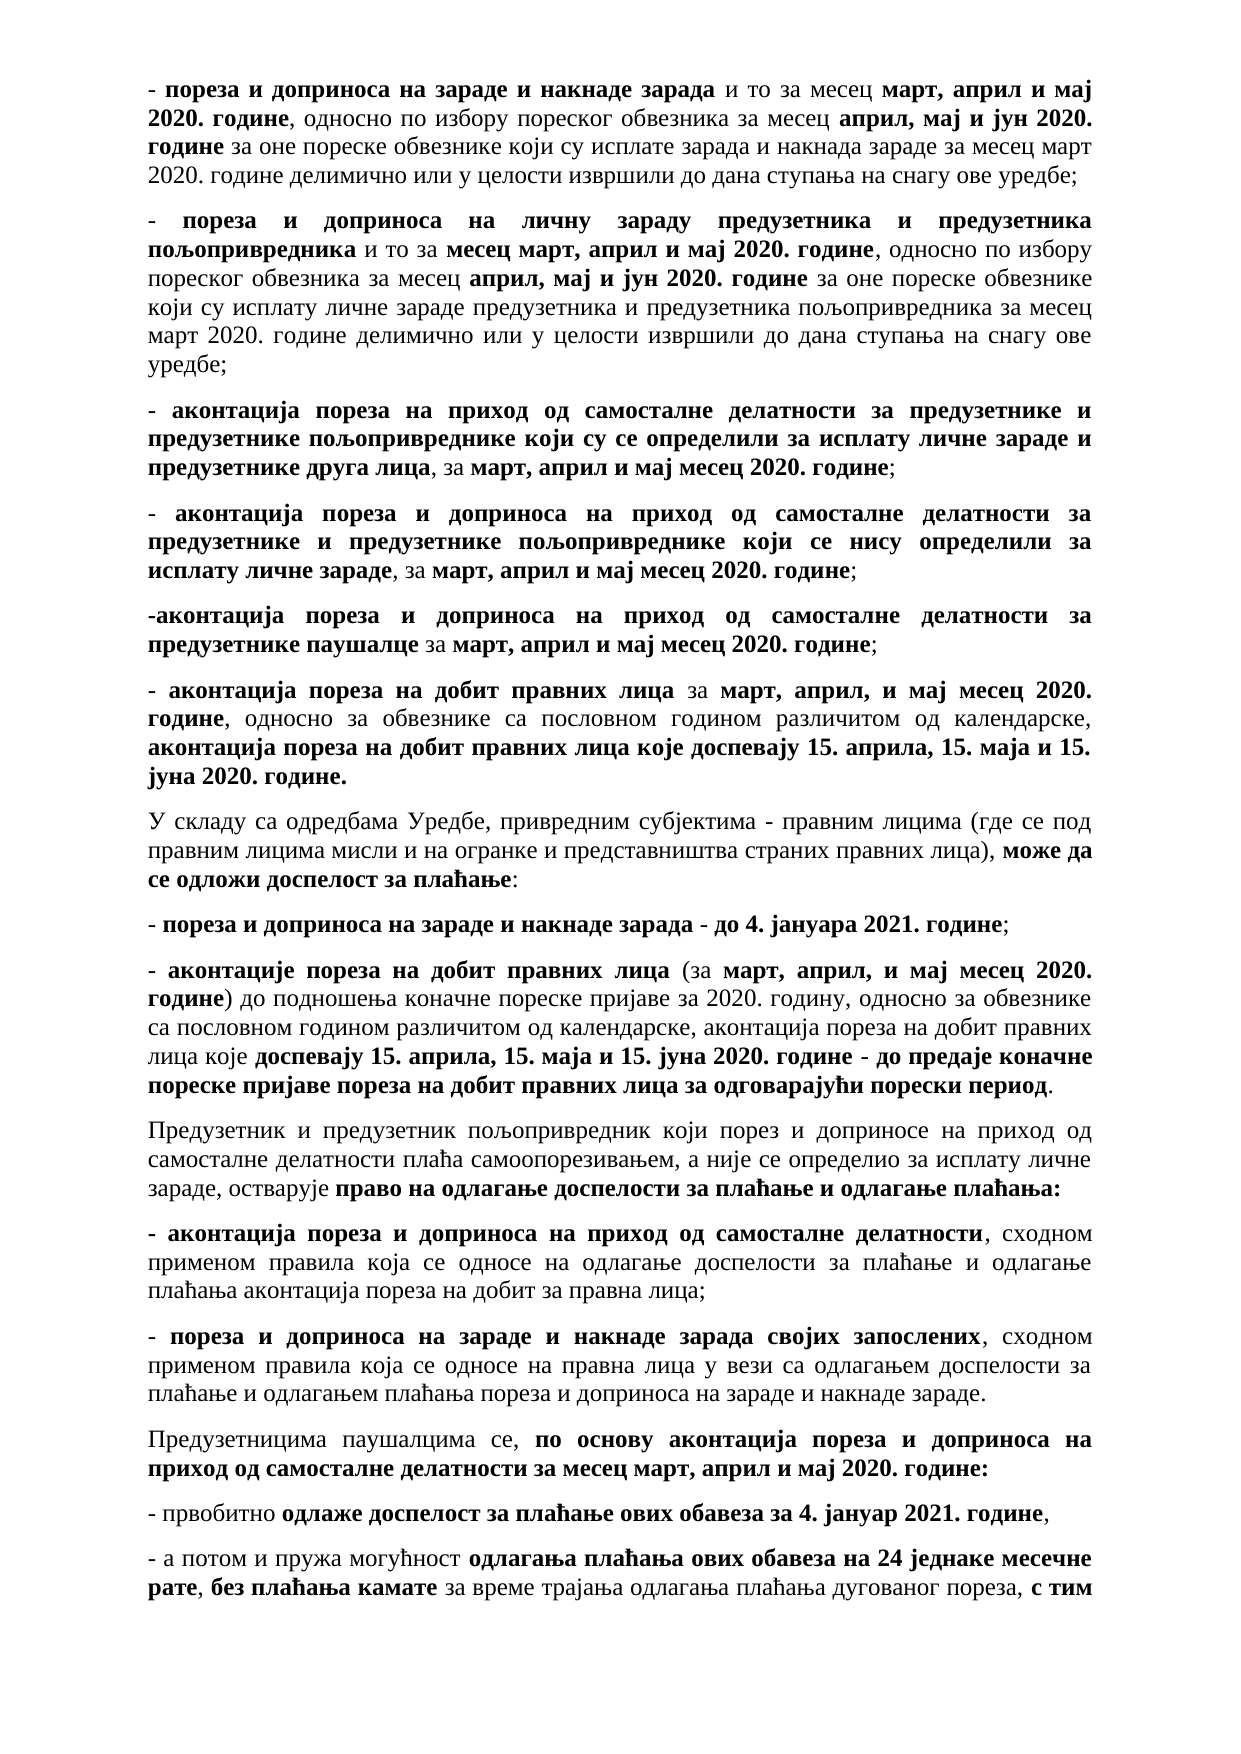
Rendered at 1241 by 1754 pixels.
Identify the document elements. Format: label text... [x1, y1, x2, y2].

text - аконтација пореза и доприноса на приход од самосталне делатности, сходном применом правила која се односе на одлагање доспелости за плаћање и одлагање плаћања аконтација пореза на добит за правна лица; [148, 1218, 1093, 1304]
text У складу са одредбама Уредбе, привредним субјектима - правним лицима (где се под правним лицима мисли и на огранке и представништва страних правних лица), може да се одложи доспелост за плаћање: [148, 806, 1093, 893]
text - пореза и доприноса на зараде и накнаде зарада - до 4. јануара 2021. године; [148, 909, 1093, 938]
text - првобитно одлаже доспелост за плаћање ових обавеза за 4. јануар 2021. године, [148, 1498, 1093, 1527]
text Предузетницима паушалцима се, по основу аконтација пореза и доприноса на приход од самосталне делатности за месец март, април и мај 2020. године: [148, 1424, 1093, 1481]
text - аконтација пореза и доприноса на приход од самосталне делатности за предузетнике и предузетнике пољопривреднике који се нису определили за исплату личне зараде, за март, април и мај месец 2020. године; [148, 498, 1093, 584]
text - аконтације пореза на добит правних лица (за март, април, и мај месец 2020. године) до подношења коначне пореске пријаве за 2020. годину, односно за обвезнике са пословном годином различитом од календарске, аконтација пореза на добит правних лица које доспевају 15. априла, 15. маја и 15. јуна 2020. године - до предаје коначне пореске пријаве пореза на добит правних лица за одговарајући порески период. [148, 955, 1093, 1098]
text -аконтација пореза и доприноса на приход од самосталне делатности за предузетнике паушалце за март, април и мај месец 2020. године; [148, 601, 1093, 658]
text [148, 1543, 1093, 1601]
text - аконтација пореза на добит правних лица за март, април, и мај месец 2020. године, односно за обвезнике са пословном годином различитом од календарске, аконтација пореза на добит правних лица које доспевају 15. априла, 15. маја и 15. јуна 2020. године. [148, 675, 1093, 790]
text - пореза и доприноса на зараде и накнаде зарада својих запослених, сходном применом правила која се односе на правна лица у вези са одлагањем доспелости за плаћање и одлагањем плаћања пореза и доприноса на зараде и накнаде зараде. [148, 1321, 1093, 1407]
text - пореза и доприноса на личну зараду предузетника и предузетника пољопривредника и то за месец март, април и мај 2020. године, односно по избору пореског обвезника за месец април, мај и јун 2020. године за оне пореске обвезнике који су исплату личне зараде предузетника и предузетника пољопривредника за месец март 2020. године делимично или у целости извршили до дана ступања на снагу ове уредбе; [148, 206, 1093, 378]
text Предузетник и предузетник пољопривредник који порез и доприносе на приход од самосталне делатности плаћа самоопорезивањем, а није се определио за исплату личне зараде, остварује право на одлагање доспелости за плаћање и одлагање плаћања: [148, 1115, 1093, 1201]
text - пореза и доприноса на зараде и накнаде зарада и то за месец март, април и мај 2020. године, односно по избору пореског обвезника за месец април, мај и јун 2020. године за оне пореске обвезнике који су исплате зарада и накнада зараде за месец март 2020. године делимично или у целости извршили до дана ступања на снагу ове уредбе; [148, 74, 1093, 189]
text - аконтација пореза на приход од самосталне делатности за предузетнике и предузетнике пољопривреднике који су се определили за исплату личне зараде и предузетнике друга лица, за март, април и мај месец 2020. године; [148, 395, 1093, 481]
